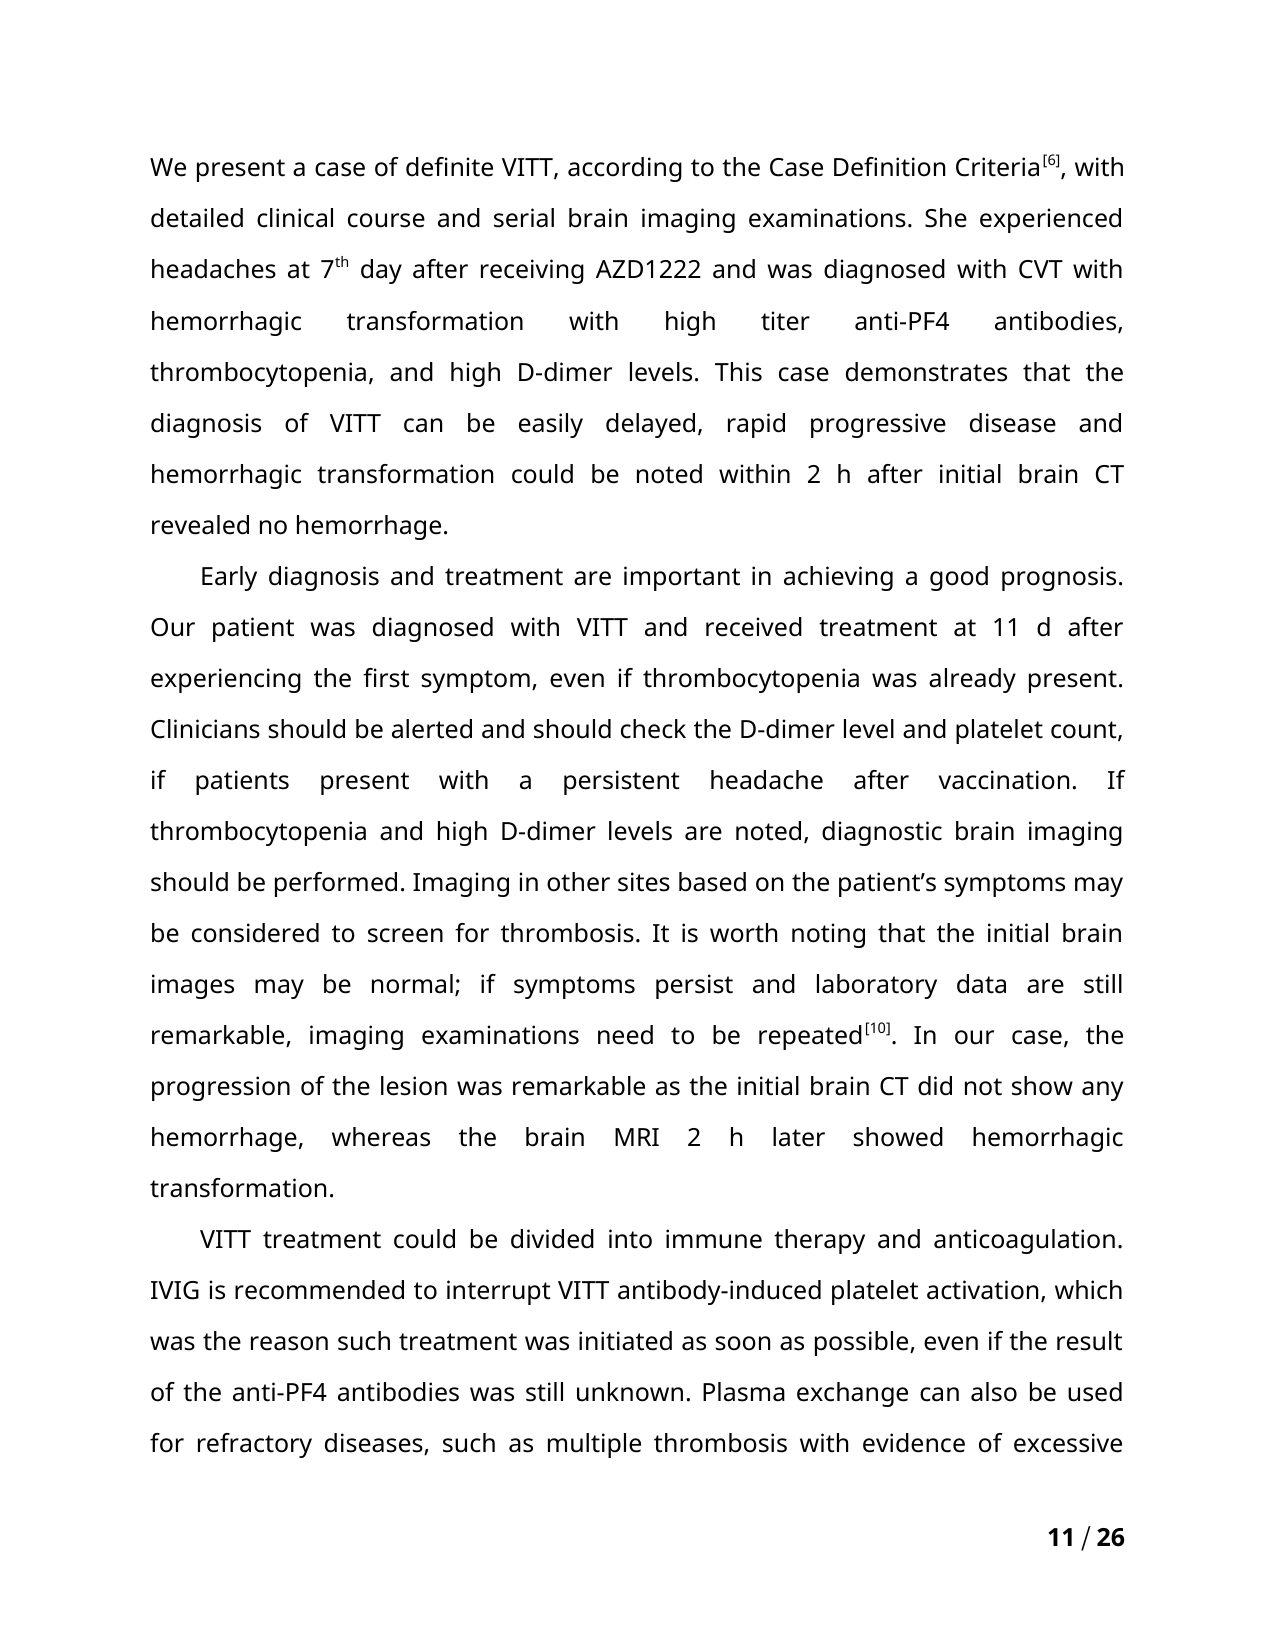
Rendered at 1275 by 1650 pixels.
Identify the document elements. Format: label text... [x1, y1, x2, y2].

text Early diagnosis and treatment are important in achieving a good prognosis. Our patient was diagnosed with VITT and received treatment at 11 d after experiencing the first symptom, even if thrombocytopenia was already present. Clinicians should be alerted and should check the D-dimer level and platelet count, if patients present with a persistent headache after vaccination. If thrombocytopenia and high D-dimer levels are noted, diagnostic brain imaging should be performed. Imaging in other sites based on the patient’s symptoms may be considered to screen for thrombosis. It is worth noting that the initial brain images may be normal; if symptoms persist and laboratory data are still remarkable, imaging examinations need to be repeated[10]. In our case, the progression of the lesion was remarkable as the initial brain CT did not show any hemorrhage, whereas the brain MRI 2 h later showed hemorrhagic transformation. [150, 558, 1125, 1205]
text We present a case of definite VITT, according to the Case Definition Criteria[6], with detailed clinical course and serial brain imaging examinations. She experienced headaches at 7th day after receiving AZD1222 and was diagnosed with CVT with hemorrhagic transformation with high titer anti-PF4 antibodies, thrombocytopenia, and high D-dimer levels. This case demonstrates that the diagnosis of VITT can be easily delayed, rapid progressive disease and hemorrhagic transformation could be noted within 2 h after initial brain CT revealed no hemorrhage. [150, 150, 1125, 541]
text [150, 1222, 1125, 1460]
